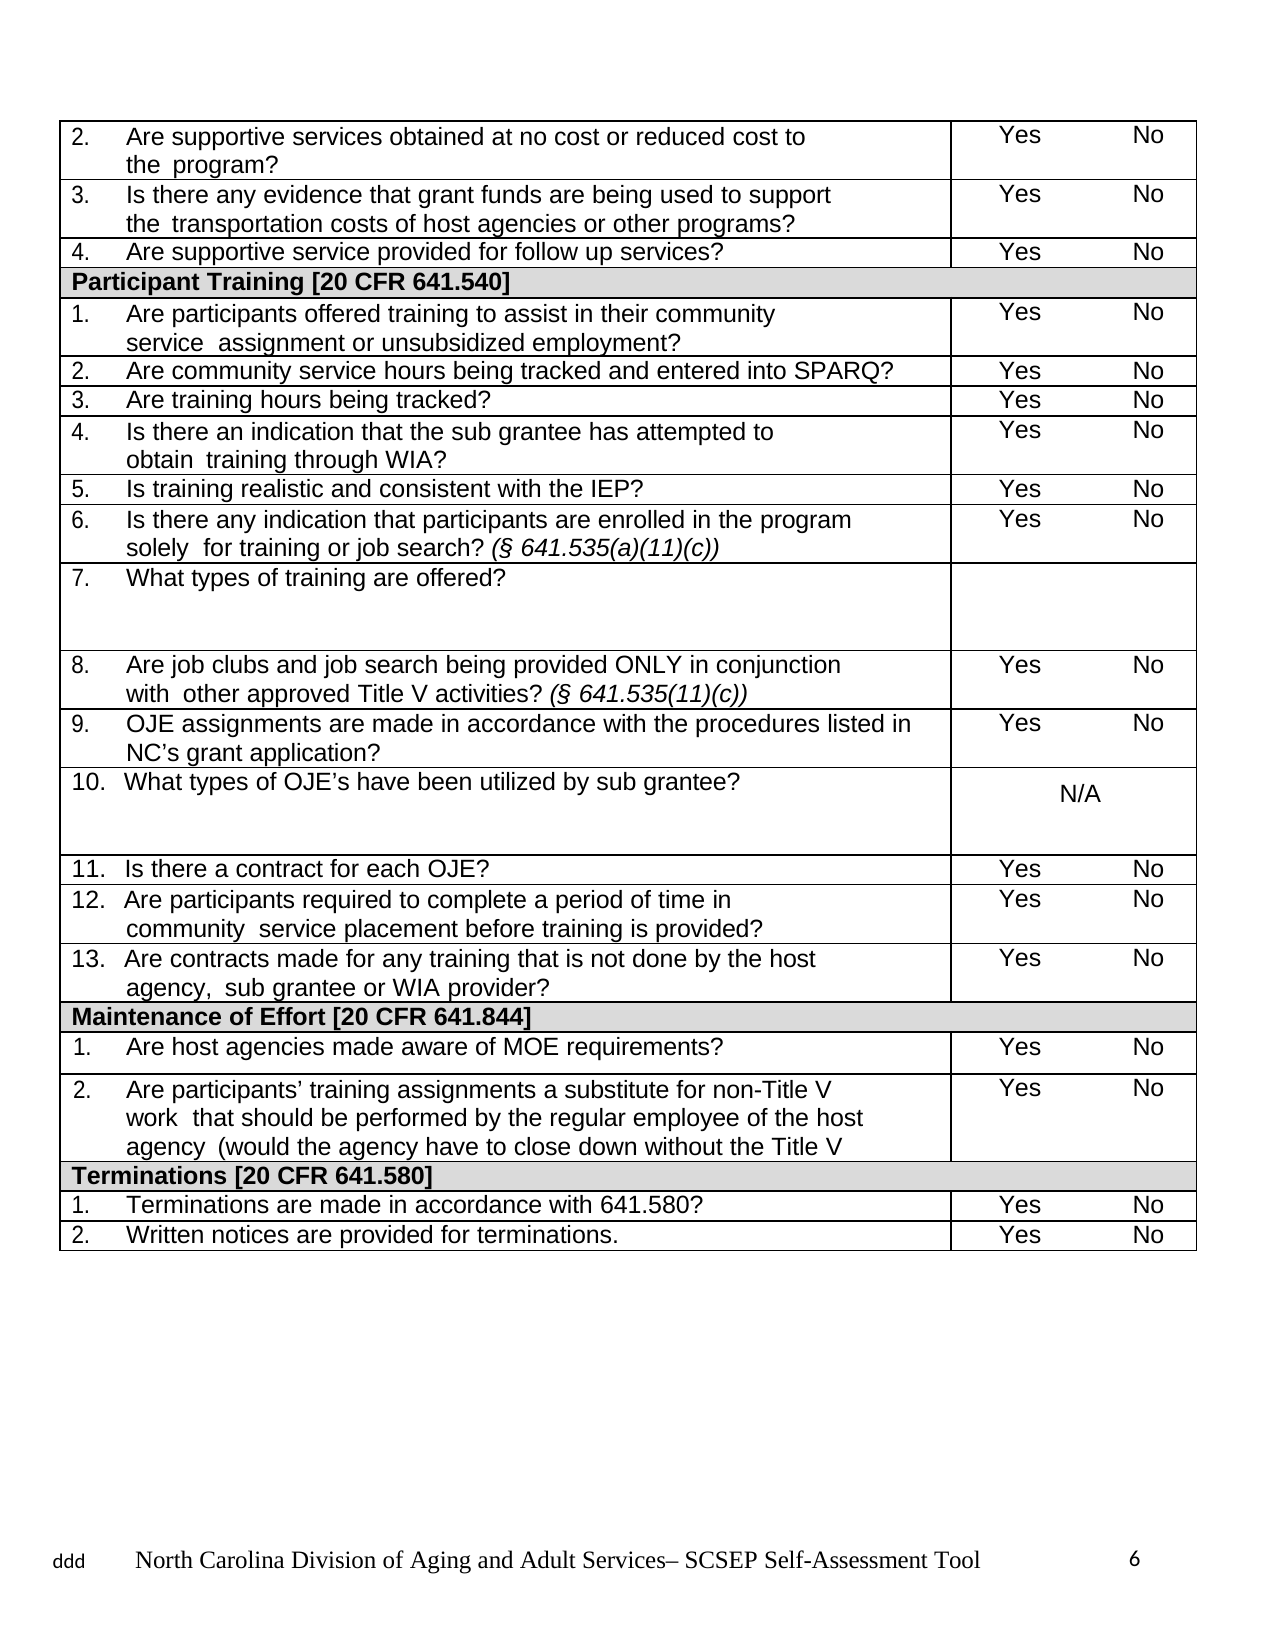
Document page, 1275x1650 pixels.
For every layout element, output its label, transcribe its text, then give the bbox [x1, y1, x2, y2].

table_cell Yes No [952, 1033, 1196, 1073]
table_cell Yes No [952, 710, 1196, 767]
table_cell 6. Is there any indication that participants are enrolled in the program solely for training or job search? (§ 641.535(a)(11)(c)) [61, 505, 950, 562]
table_cell Yes No [952, 417, 1196, 473]
table_cell Yes No [952, 1075, 1196, 1161]
table_header 2. Are supportive services obtained at no cost or reduced cost to the program? [61, 122, 950, 178]
table_cell Yes No [952, 1192, 1196, 1220]
table_cell Yes No [952, 475, 1196, 503]
table_cell 4. Is there an indication that the sub grantee has attempted to obtain training through WIA? [61, 417, 950, 473]
table_cell 12. Are participants required to complete a period of time in community service placement before training is provided? [61, 885, 950, 942]
table_cell 5. Is training realistic and consistent with the IEP? [61, 475, 950, 503]
table_cell 1. Are host agencies made aware of MOE requirements? [61, 1033, 950, 1073]
table_header Yes No [952, 122, 1196, 178]
table_cell Terminations [20 CFR 641.580] [61, 1162, 1196, 1190]
table_cell 10. What types of OJE’s have been utilized by sub grantee? [61, 768, 950, 854]
table_cell 3. Are training hours being tracked? [61, 387, 950, 415]
table_cell 2. Are participants’ training assignments a substitute for non-Title V work that should be performed by the regular employee of the host agency (would the agency have to close down without the Title V participant? [61, 1075, 950, 1161]
table_cell 1. Terminations are made in accordance with 641.580? [61, 1192, 950, 1220]
table_cell Yes No [952, 856, 1196, 884]
table_cell N/A [952, 768, 1196, 854]
table_cell Yes No [952, 180, 1196, 237]
table_cell 13. Are contracts made for any training that is not done by the host agency, sub grantee or WIA provider? [61, 944, 950, 1001]
table_cell Yes No [952, 505, 1196, 562]
table_cell Yes No [952, 944, 1196, 1001]
table_cell 4. Are supportive service provided for follow up services? [61, 239, 950, 267]
table_cell Yes No [952, 651, 1196, 708]
table_cell Yes No [952, 299, 1196, 355]
table_cell Yes No [952, 885, 1196, 942]
table_cell Maintenance of Effort [20 CFR 641.844] [61, 1003, 1196, 1031]
table_cell Participant Training [20 CFR 641.540] [61, 268, 1196, 297]
table_cell [952, 564, 1196, 649]
table_cell Yes No [952, 387, 1196, 415]
table_cell 9. OJE assignments are made in accordance with the procedures listed in NC’s grant application? [61, 710, 950, 767]
table_cell Yes No [952, 357, 1196, 385]
table_cell 11. Is there a contract for each OJE? [61, 856, 950, 884]
table_cell 2. Are community service hours being tracked and entered into SPARQ? [61, 357, 950, 385]
table_cell 7. What types of training are offered? [61, 564, 950, 649]
table_cell Yes No [952, 239, 1196, 267]
table_cell 2. Written notices are provided for terminations. [61, 1222, 950, 1250]
table_cell 1. Are participants offered training to assist in their community service assignment or unsubsidized employment? [61, 299, 950, 355]
table_cell 8. Are job clubs and job search being provided ONLY in conjunction with other approved Title V activities? (§ 641.535(11)(c)) [61, 651, 950, 708]
table_cell 3. Is there any evidence that grant funds are being used to support the transportation costs of host agencies or other programs? [61, 180, 950, 237]
table_cell Yes No [952, 1222, 1196, 1250]
